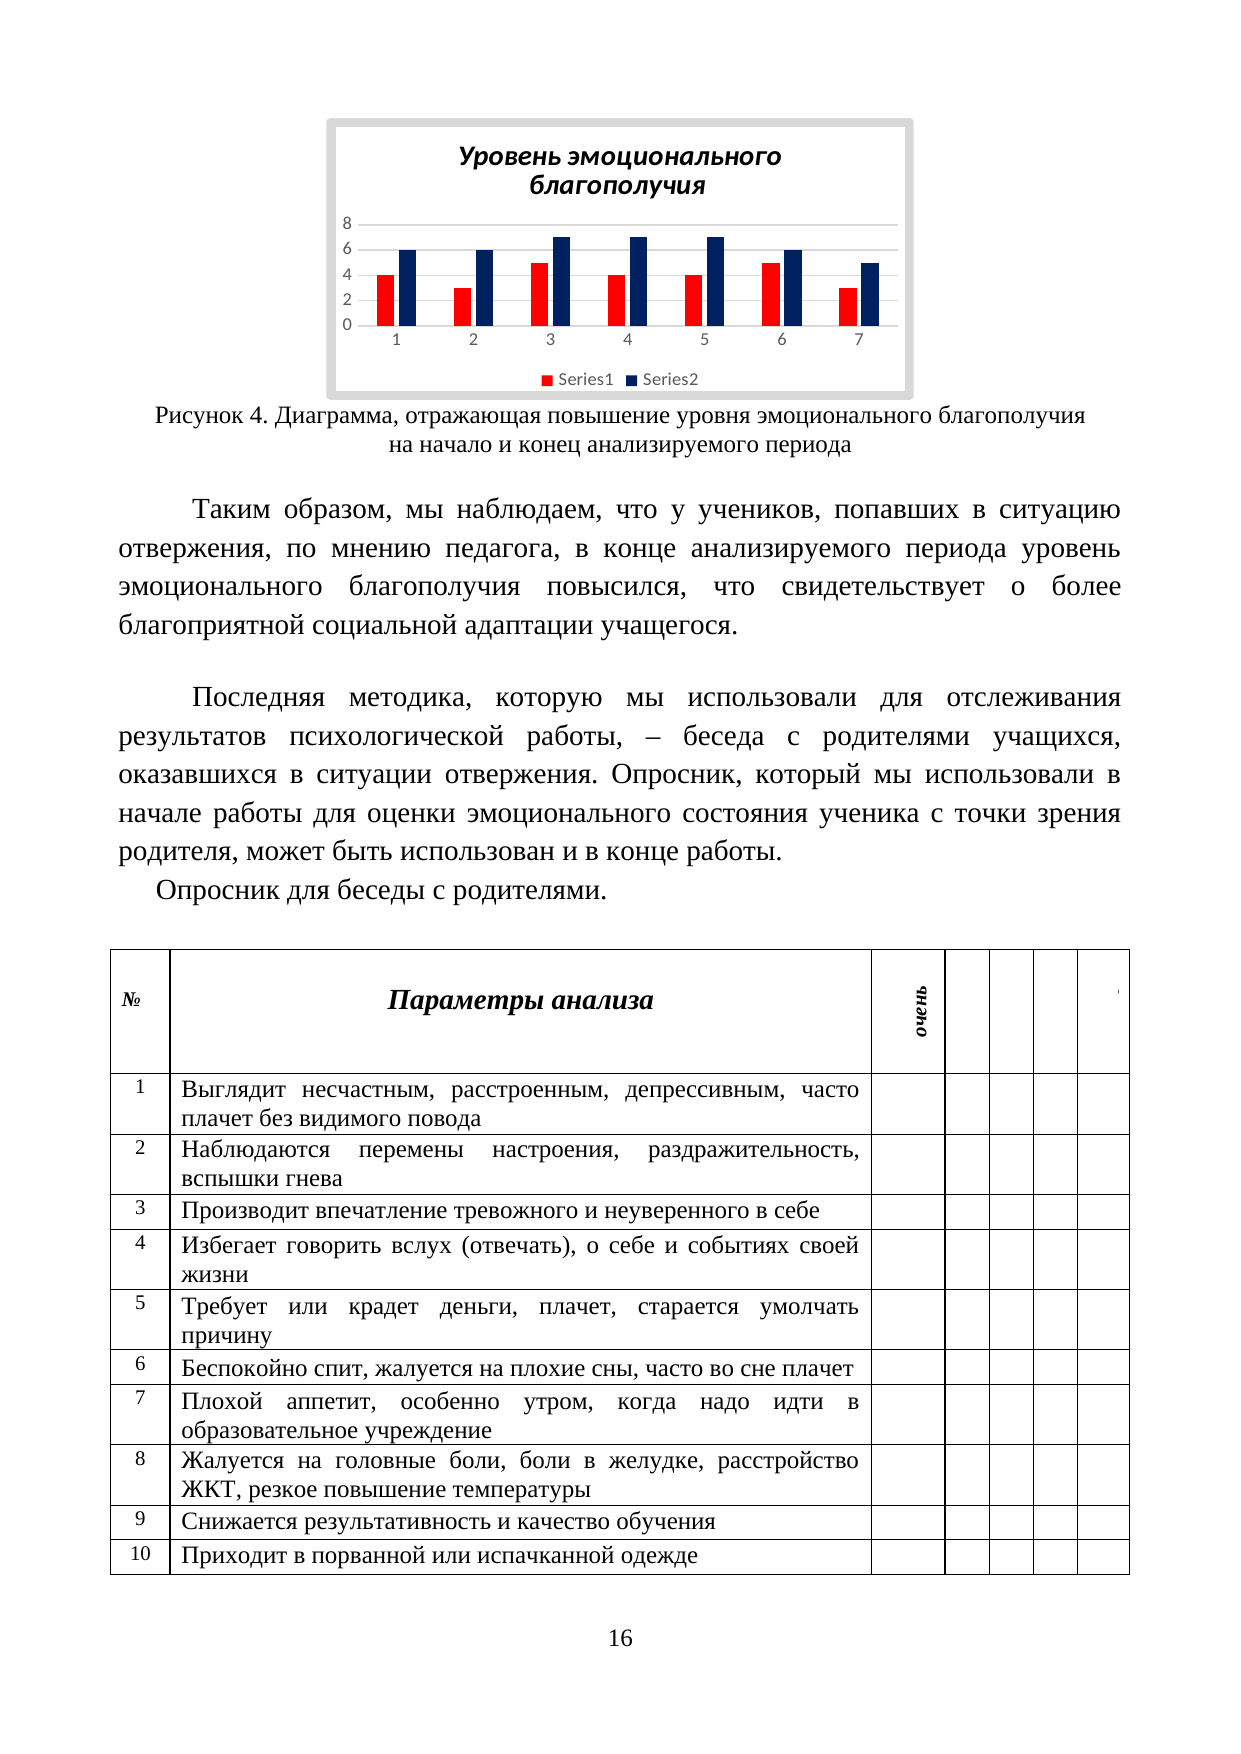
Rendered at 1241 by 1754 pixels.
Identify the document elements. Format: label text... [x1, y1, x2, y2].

table_cell [946, 1445, 989, 1505]
table_cell 1 [111, 1074, 169, 1133]
table_cell [872, 1445, 944, 1505]
table_cell [1078, 1135, 1129, 1194]
table_cell [1078, 1290, 1129, 1349]
table_cell [1078, 1230, 1129, 1289]
table_cell 3 [111, 1195, 169, 1228]
table_cell [990, 1135, 1033, 1194]
table_cell Наблюдаются перемены настроения, раздражительность, вспышки гнева [171, 1135, 871, 1194]
table_header часто [946, 950, 989, 1073]
table_cell [946, 1230, 989, 1289]
table_cell [990, 1540, 1033, 1574]
text Последняя методика, которую мы использовали для отслеживания результатов психологической работы, – беседа с родителями учащихся, оказавшихся в ситуации отвержения. Опросник, который мы использовали в начале работы для оценки эмоционального состояния ученика с точки зрения родителя, может быть использован и в конце работы. [118, 679, 1122, 867]
table_header Параметры анализа [171, 950, 871, 1073]
table_header № [111, 950, 169, 1073]
table_cell 2 [111, 1135, 169, 1194]
text Таким образом, мы наблюдаем, что у учеников, попавших в ситуацию отвержения, по мнению педагога, в конце анализируемого периода уровень эмоционального благополучия повысился, что свидетельствует о более благоприятной социальной адаптации учащегося. [118, 491, 1122, 641]
table_cell Жалуется на головные боли, боли в желудке, расстройство ЖКТ, резкое повышение температуры [171, 1445, 871, 1505]
table_cell [1078, 1506, 1129, 1539]
table_cell [946, 1540, 989, 1574]
table_cell [946, 1135, 989, 1194]
table_cell [990, 1195, 1033, 1228]
table_cell [872, 1195, 944, 1228]
table_cell Производит впечатление тревожного и неуверенного в себе [171, 1195, 871, 1228]
table_header очень часто [872, 950, 944, 1073]
table_cell [990, 1074, 1033, 1133]
table_cell Приходит в порванной или испачканной одежде [171, 1540, 871, 1574]
table_cell [872, 1290, 944, 1349]
table_cell [990, 1385, 1033, 1444]
table_cell [990, 1230, 1033, 1289]
table_cell [872, 1230, 944, 1289]
table_cell Требует или крадет деньги, плачет, старается умолчать причину [171, 1290, 871, 1349]
table_cell 10 [111, 1540, 169, 1574]
table_cell 7 [111, 1385, 169, 1444]
table_cell [1034, 1506, 1077, 1539]
table_cell [946, 1074, 989, 1133]
table_header иногда [990, 950, 1033, 1073]
table_cell [1078, 1195, 1129, 1228]
table_cell [990, 1445, 1033, 1505]
table_cell [1034, 1445, 1077, 1505]
table_cell [1078, 1074, 1129, 1133]
table_cell [1034, 1540, 1077, 1574]
table_cell [946, 1195, 989, 1228]
text на начало и конец анализируемого периода [118, 429, 1122, 458]
table_cell 8 [111, 1445, 169, 1505]
table_cell [946, 1350, 989, 1384]
table_cell 9 [111, 1506, 169, 1539]
table_cell [1034, 1350, 1077, 1384]
table_cell 6 [111, 1350, 169, 1384]
table_cell 5 [111, 1290, 169, 1349]
table_cell Беспокойно спит, жалуется на плохие сны, часто во сне плачет [171, 1350, 871, 1384]
table_cell [872, 1385, 944, 1444]
text Рисунок 4. Диаграмма, отражающая повышение уровня эмоционального благополучия [118, 400, 1122, 429]
table_cell 4 [111, 1230, 169, 1289]
table_cell Плохой аппетит, особенно утром, когда надо идти в образовательное учреждение [171, 1385, 871, 1444]
table_cell [946, 1506, 989, 1539]
table_cell [990, 1290, 1033, 1349]
table_cell [1078, 1385, 1129, 1444]
table_cell [1034, 1290, 1077, 1349]
table_cell [1078, 1540, 1129, 1574]
table_cell [872, 1074, 944, 1133]
table_cell [872, 1506, 944, 1539]
table_header редко [1034, 950, 1077, 1073]
table_cell [1034, 1385, 1077, 1444]
table_cell [1078, 1445, 1129, 1505]
table_cell [872, 1540, 944, 1574]
table_cell [872, 1135, 944, 1194]
table_cell [990, 1350, 1033, 1384]
table_cell [946, 1385, 989, 1444]
text Опросник для беседы с родителями. [118, 872, 1122, 906]
table_cell [1034, 1230, 1077, 1289]
table_cell [946, 1290, 989, 1349]
table_cell [1034, 1135, 1077, 1194]
table_cell [1034, 1074, 1077, 1133]
table_cell Выглядит несчастным, расстроенным, депрессивным, часто плачет без видимого повода [171, 1074, 871, 1133]
table_cell [1078, 1350, 1129, 1384]
table_cell [1034, 1195, 1077, 1228]
table_cell Избегает говорить вслух (отвечать), о себе и событиях своей жизни [171, 1230, 871, 1289]
table_cell Снижается результативность и качество обучения [171, 1506, 871, 1539]
table_cell [872, 1350, 944, 1384]
table_cell [990, 1506, 1033, 1539]
table_header никогда [1078, 950, 1129, 1073]
